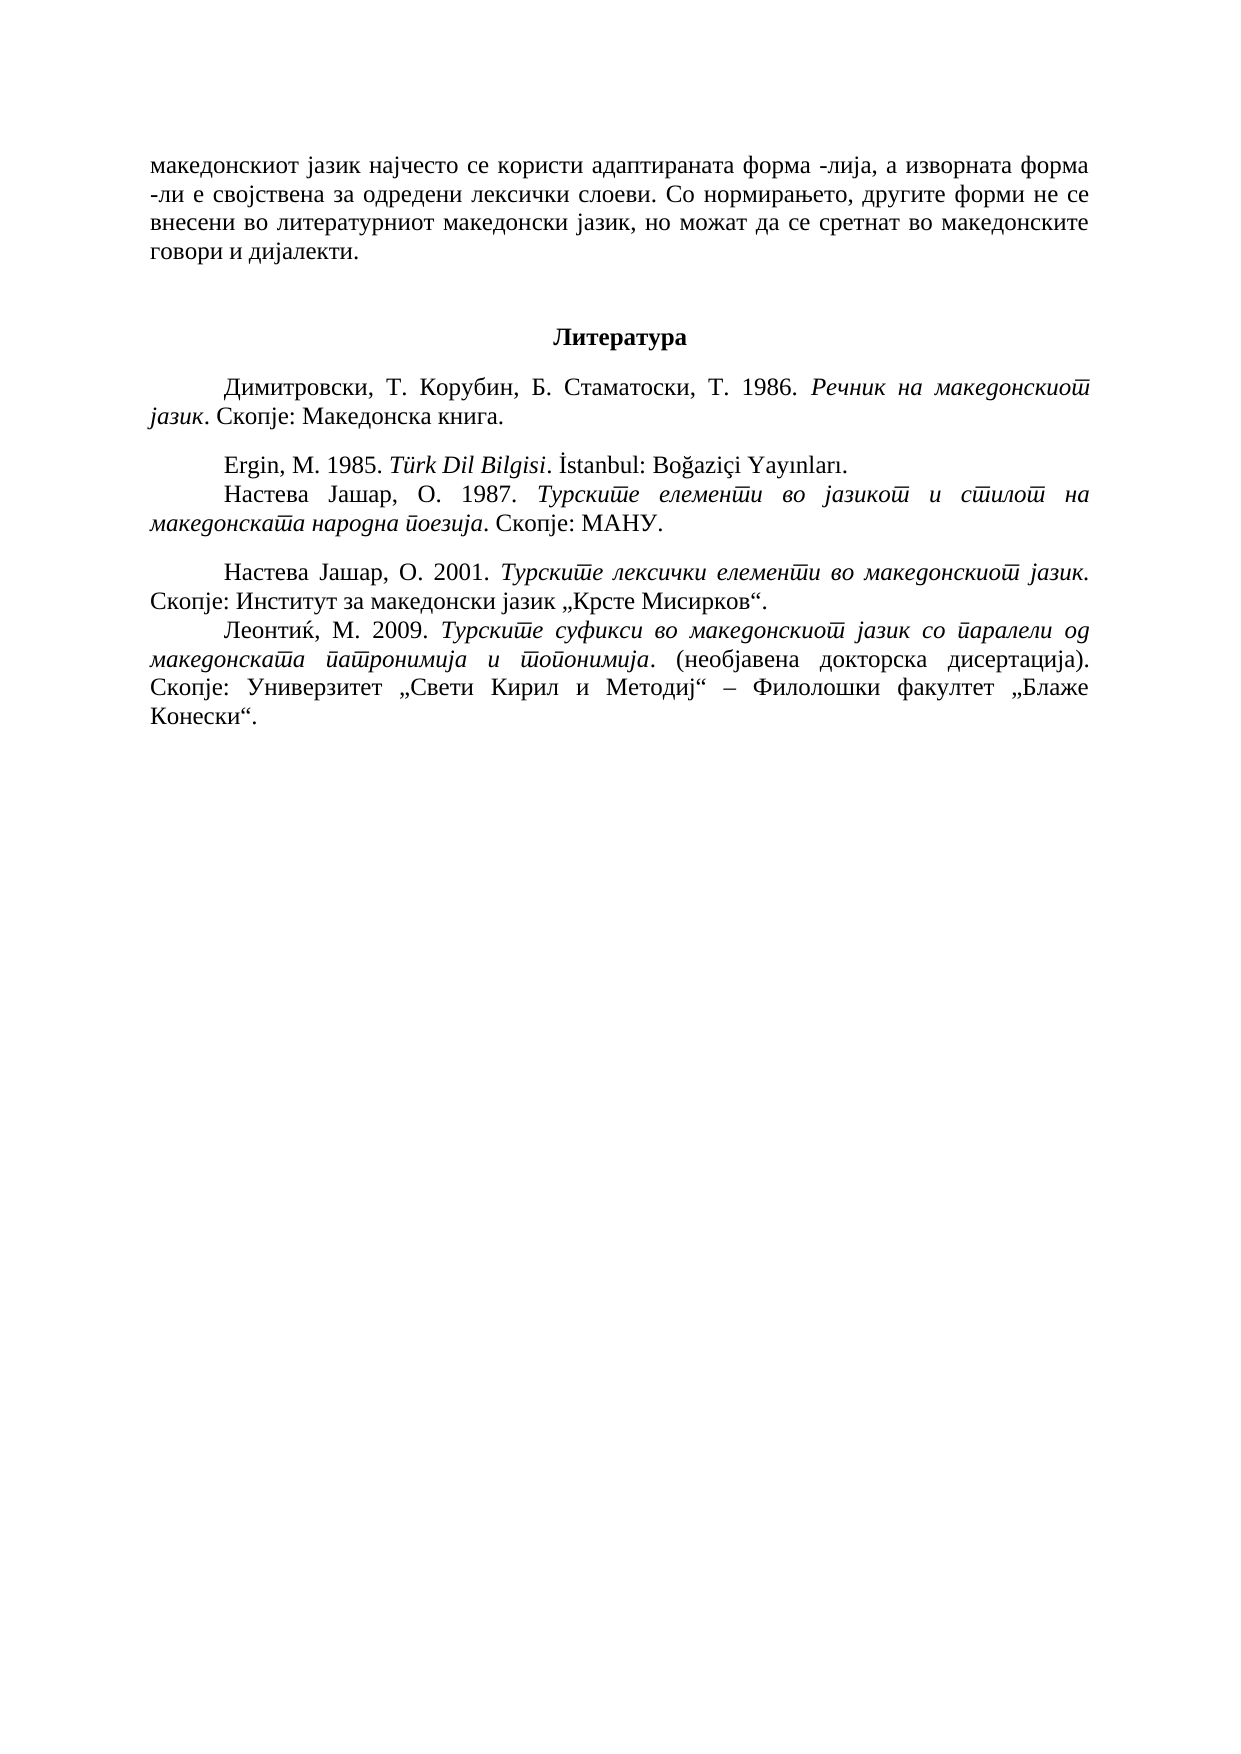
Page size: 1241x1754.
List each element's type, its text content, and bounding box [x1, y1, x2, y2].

text Ergin, M. 1985. Türk Dil Bilgisi. İstanbul: Boğaziçi Yayınları. [150, 450, 1090, 479]
text Литература [150, 322, 1090, 351]
text Настева Јашар, О. 1987. Турските елементи во јазикот и стилот на македонската народна поезија. Скопје: МАНУ. [150, 479, 1090, 537]
text Леонтиќ, М. 2009. Турските суфикси во македонскиот јазик со паралели од македонската патронимија и топонимија. (необјавена докторска дисертација). Скопје: Универзитет „Свети Кирил и Методиј“ – Филолошки факултет „Блаже Конески“. [150, 615, 1090, 730]
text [150, 150, 1090, 265]
text Настева Јашар, О. 2001. Турските лексички елементи во македонскиот јазик. Скопје: Институт за македонски јазик „Крсте Мисирков“. [150, 557, 1090, 615]
text Димитровски, Т. Корубин, Б. Стаматоски, Т. 1986. Речник на македонскиот јазик. Скопје: Македонска книга. [150, 372, 1090, 429]
